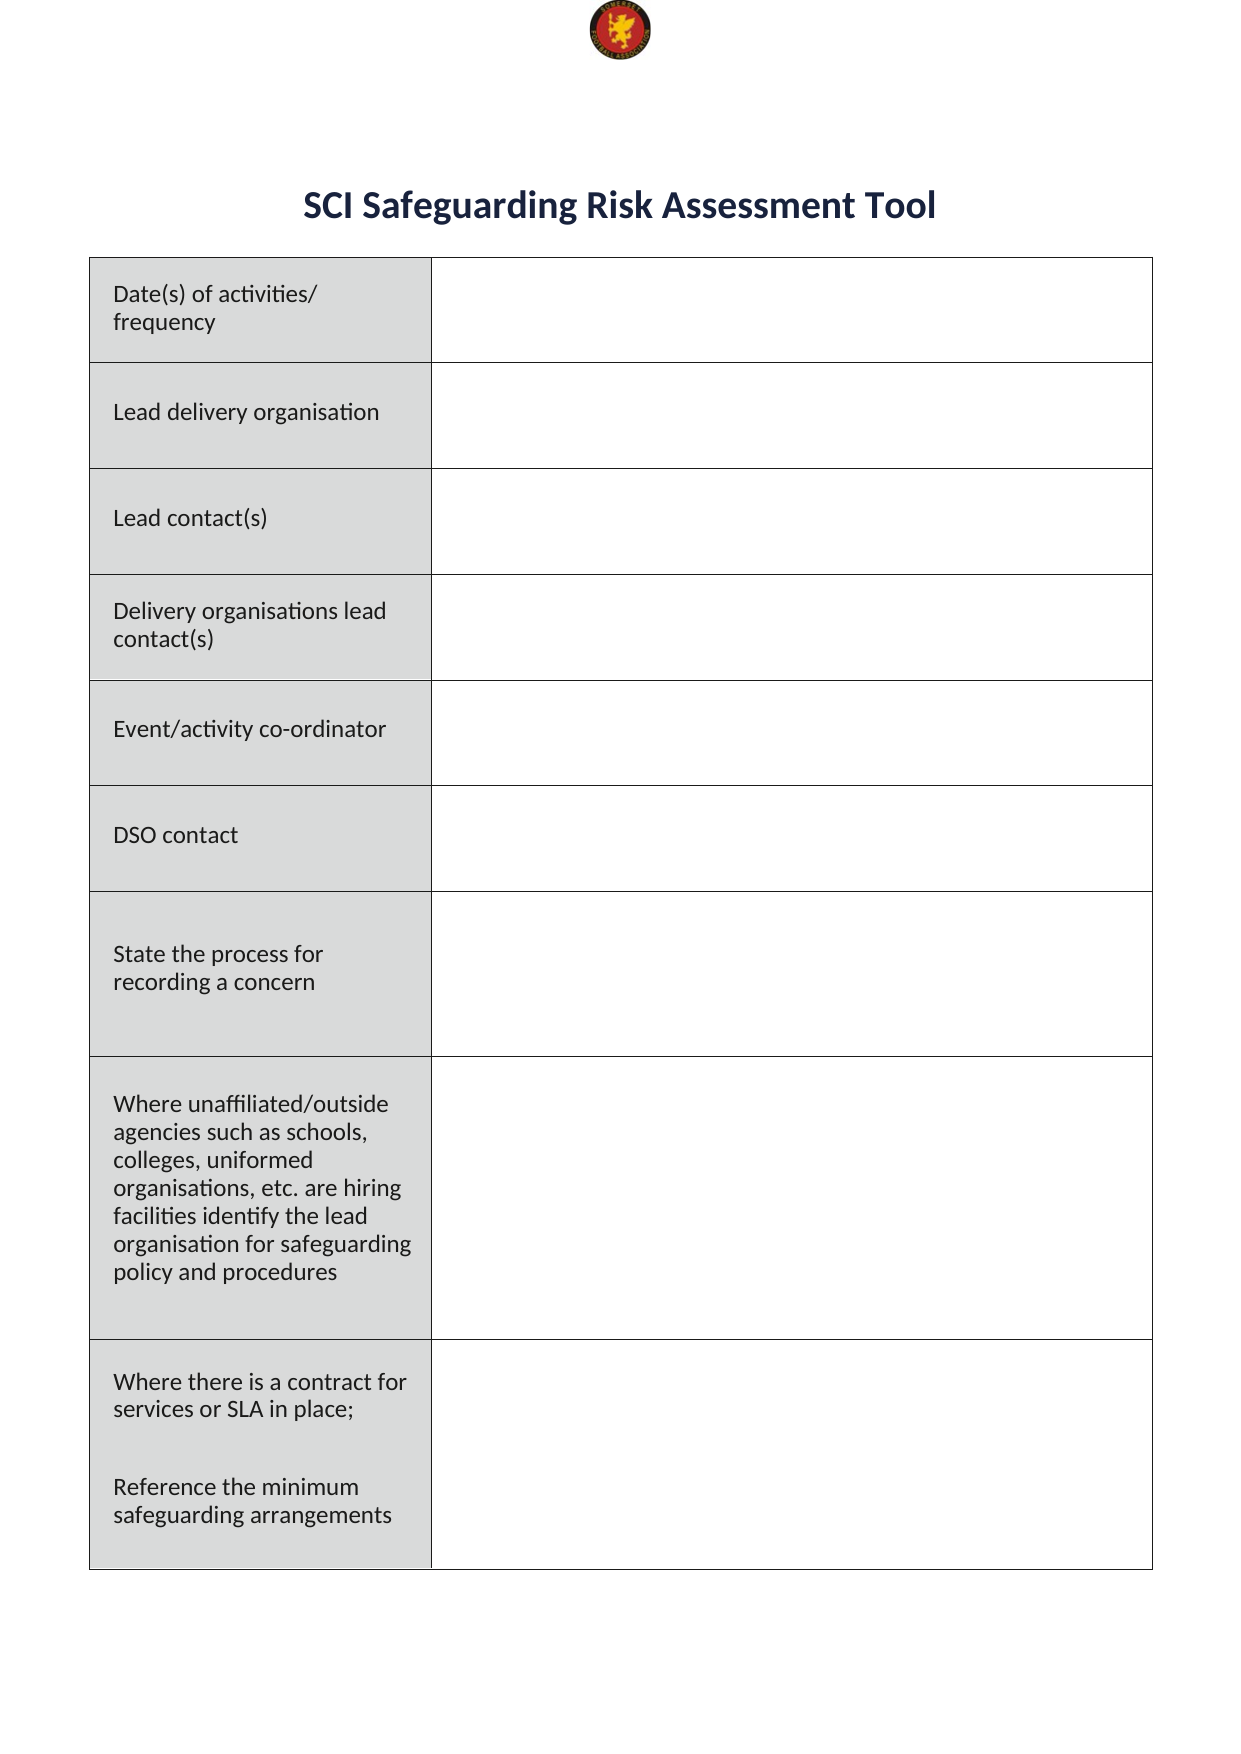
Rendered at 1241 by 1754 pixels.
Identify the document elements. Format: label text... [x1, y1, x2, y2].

table_cell Lead delivery organisation [90, 363, 431, 468]
table_cell [432, 892, 1152, 1056]
table_cell DSO contact [90, 786, 431, 891]
table_cell [432, 1057, 1152, 1339]
table_cell State the process for recording a concern [90, 892, 431, 1056]
table_cell [432, 575, 1152, 679]
table_cell [432, 363, 1152, 468]
table_cell Where there is a contract for services or SLA in place; Reference the minimum safeguarding arrangements [90, 1340, 431, 1568]
table_cell Event/activity co-ordinator [90, 681, 431, 785]
table_cell [432, 1340, 1152, 1568]
table_cell [432, 469, 1152, 574]
table_header [432, 258, 1152, 362]
table_cell [432, 681, 1152, 785]
subtitle SCI Safeguarding Risk Assessment Tool [77, 180, 1163, 228]
table_cell Delivery organisations lead contact(s) [90, 575, 431, 679]
table_cell Where unaffiliated/outside agencies such as schools, colleges, uniformed organisations, etc. are hiring facilities identify the lead organisation for safeguarding policy and procedures [90, 1057, 431, 1339]
table_cell Lead contact(s) [90, 469, 431, 574]
table_header Date(s) of activities/ frequency [90, 258, 431, 362]
picture [589, 0, 651, 60]
table_cell [432, 786, 1152, 891]
